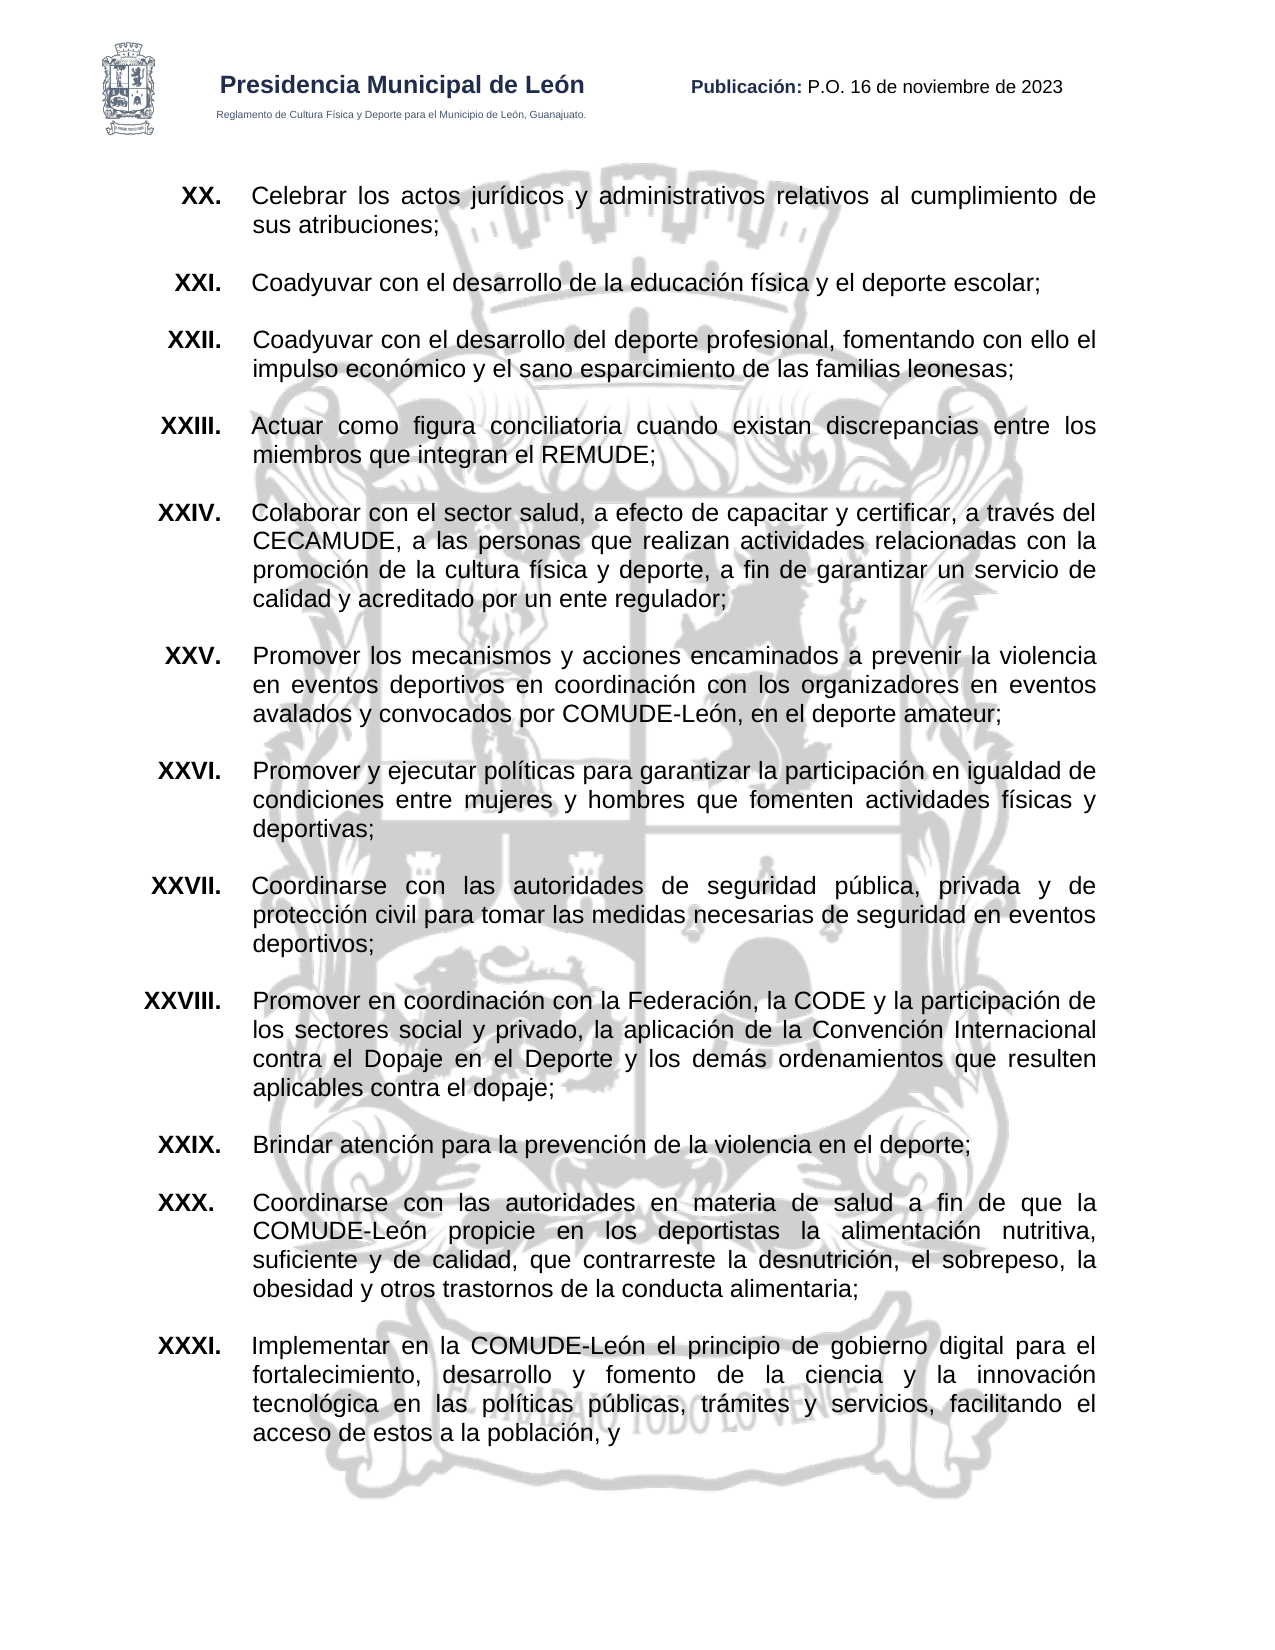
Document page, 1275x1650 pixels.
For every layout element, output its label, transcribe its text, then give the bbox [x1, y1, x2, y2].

list Coadyuvar con el desarrollo del deporte profesional, fomentando con ello el impulso económico y el sano esparcimiento de las familias leonesas; [222, 325, 1098, 383]
list Promover en coordinación con la Federación, la CODE y la participación de los sectores social y privado, la aplicación de la Convención Internacional contra el Dopaje en el Deporte y los demás ordenamientos que resulten aplicables contra el dopaje; [222, 986, 1098, 1101]
list Promover y ejecutar políticas para garantizar la participación en igualdad de condiciones entre mujeres y hombres que fomenten actividades físicas y deportivas; [222, 756, 1098, 843]
list Brindar atención para la prevención de la violencia en el deporte; [222, 1130, 1098, 1159]
list Coordinarse con las autoridades en materia de salud a fin de que la COMUDE-León propicie en los deportistas la alimentación nutritiva, suficiente y de calidad, que contrarreste la desnutrición, el sobrepeso, la obesidad y otros trastornos de la conducta alimentaria; [215, 1188, 1098, 1303]
list Actuar como figura conciliatoria cuando existan discrepancias entre los miembros que integran el REMUDE; [222, 411, 1098, 469]
list Promover los mecanismos y acciones encaminados a prevenir la violencia en eventos deportivos en coordinación con los organizadores en eventos avalados y convocados por COMUDE-León, en el deporte amateur; [222, 641, 1098, 728]
list Coadyuvar con el desarrollo de la educación física y el deporte escolar; [222, 268, 1098, 296]
picture [194, 142, 1081, 1542]
list Celebrar los actos jurídicos y administrativos relativos al cumplimiento de sus atribuciones; [222, 181, 1098, 239]
list Colaborar con el sector salud, a efecto de capacitar y certificar, a través del CECAMUDE, a las personas que realizan actividades relacionadas con la promoción de la cultura física y deporte, a fin de garantizar un servicio de calidad y acreditado por un ente regulador; [222, 498, 1098, 613]
list Implementar en la COMUDE-León el principio de gobierno digital para el fortalecimiento, desarrollo y fomento de la ciencia y la innovación tecnológica en las políticas públicas, trámites y servicios, facilitando el acceso de estos a la población, y [222, 1331, 1098, 1446]
list Coordinarse con las autoridades de seguridad pública, privada y de protección civil para tomar las medidas necesarias de seguridad en eventos deportivos; [222, 871, 1098, 958]
